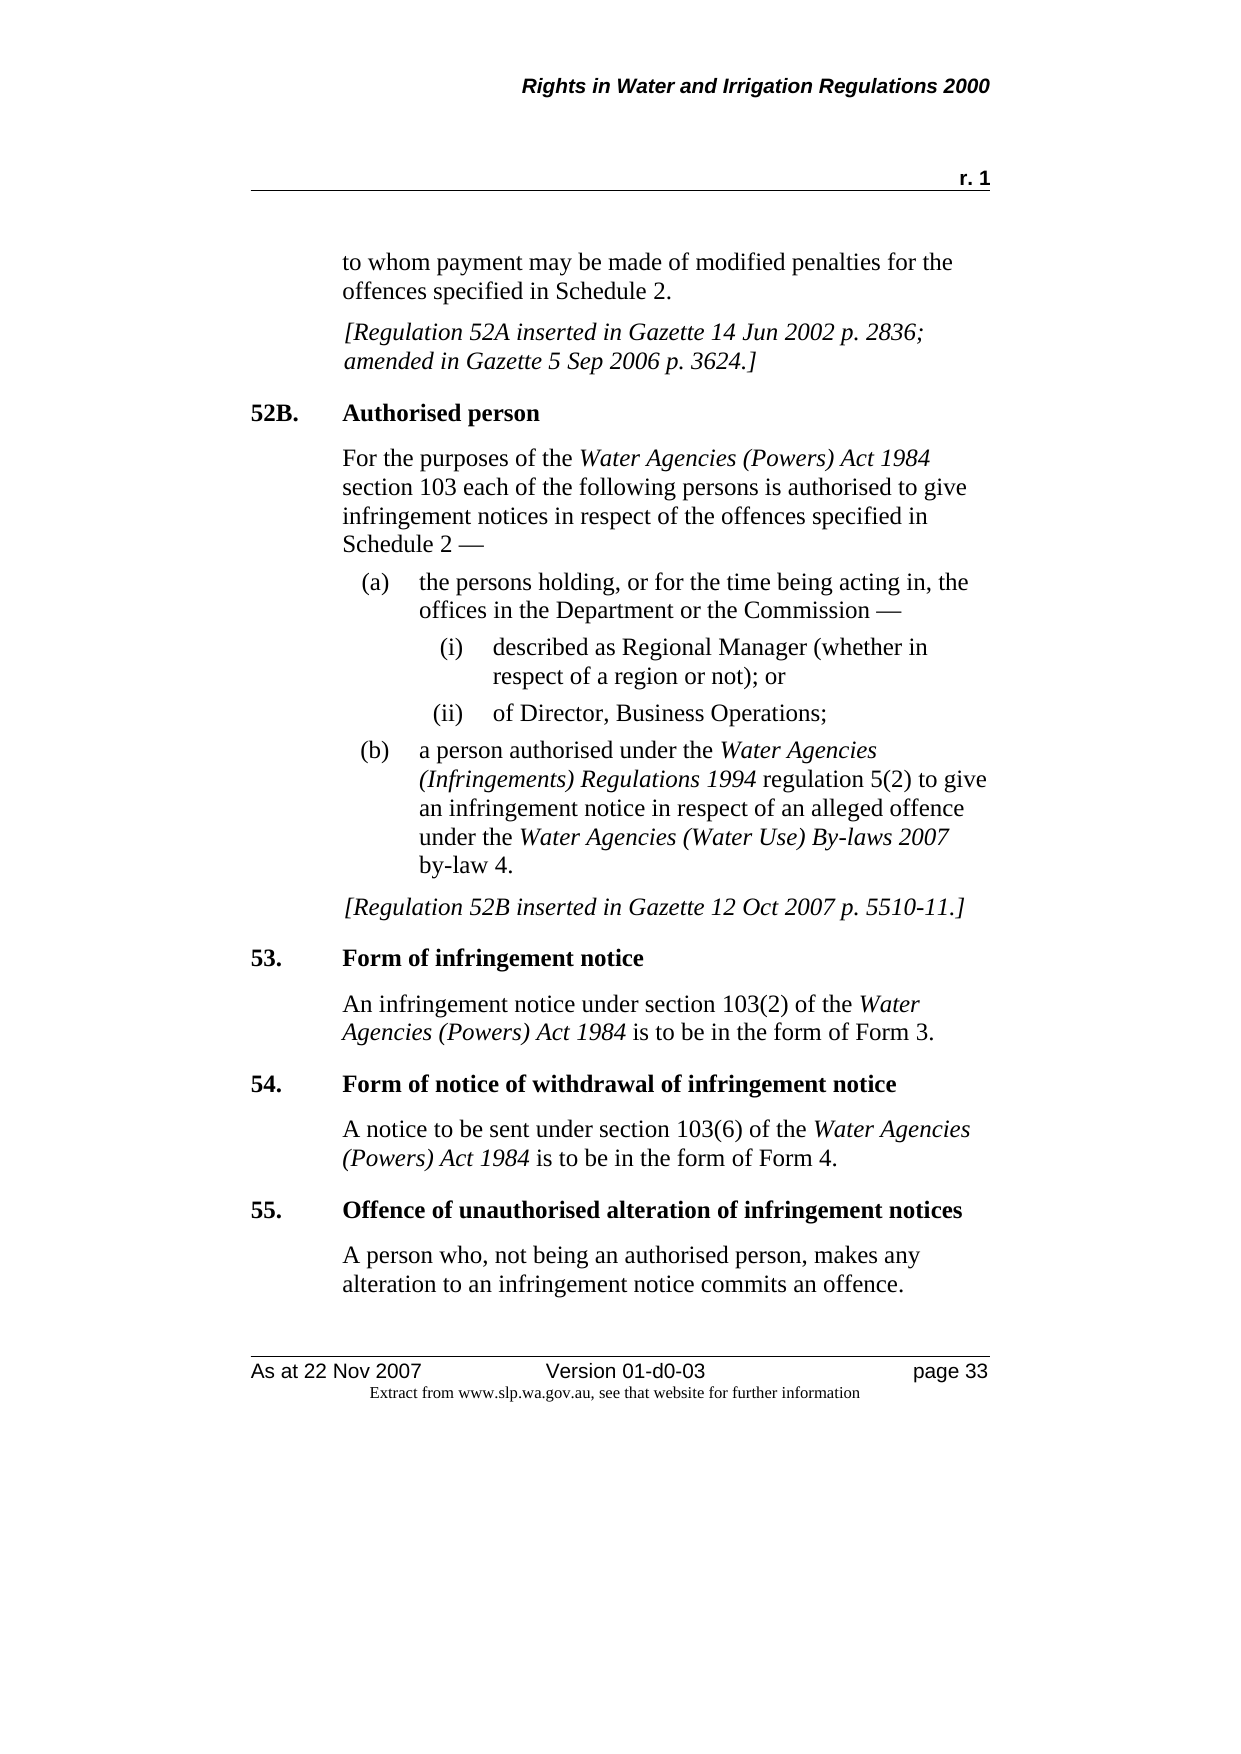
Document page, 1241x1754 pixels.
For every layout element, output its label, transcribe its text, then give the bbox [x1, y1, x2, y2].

text [Regulation 52B inserted in Gazette 12 Oct 2007 p. 5510-11.] [251, 892, 990, 920]
subtitle 55. Offence of unauthorised alteration of infringement notices [251, 1195, 990, 1224]
text A notice to be sent under section 103(6) of the Water Agencies (Powers) Act 1984 is to be in the form of Form 4. [251, 1114, 990, 1172]
text [Regulation 52A inserted in Gazette 14 Jun 2002 p. 2836; amended in Gazette 5 Sep 2006 p. 3624.] [251, 317, 990, 375]
text An infringement notice under section 103(2) of the Water Agencies (Powers) Act 1984 is to be in the form of Form 3. [251, 989, 990, 1046]
text (i) described as Regional Manager (whether in respect of a region or not); or [251, 632, 990, 690]
subtitle 52B. Authorised person [251, 398, 990, 427]
text (ii) of Director, Business Operations; [251, 698, 990, 727]
text (b) a person authorised under the Water Agencies (Infringements) Regulations 1994 regulation 5(2) to give an infringement notice in respect of an alleged offence under the Water Agencies (Water Use) By-laws 2007 by-law 4. [251, 735, 990, 879]
subtitle 53. Form of infringement notice [251, 943, 990, 972]
text (a) the persons holding, or for the time being acting in, the offices in the Department or the Commission — [251, 567, 990, 624]
subtitle 54. Form of notice of withdrawal of infringement notice [251, 1069, 990, 1098]
text For the purposes of the Water Agencies (Powers) Act 1984 section 103 each of the following persons is authorised to give infringement notices in respect of the offences specified in Schedule 2 — [251, 443, 990, 558]
text A person who, not being an authorised person, makes any alteration to an infringement notice commits an offence. [251, 1240, 990, 1298]
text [251, 247, 990, 305]
